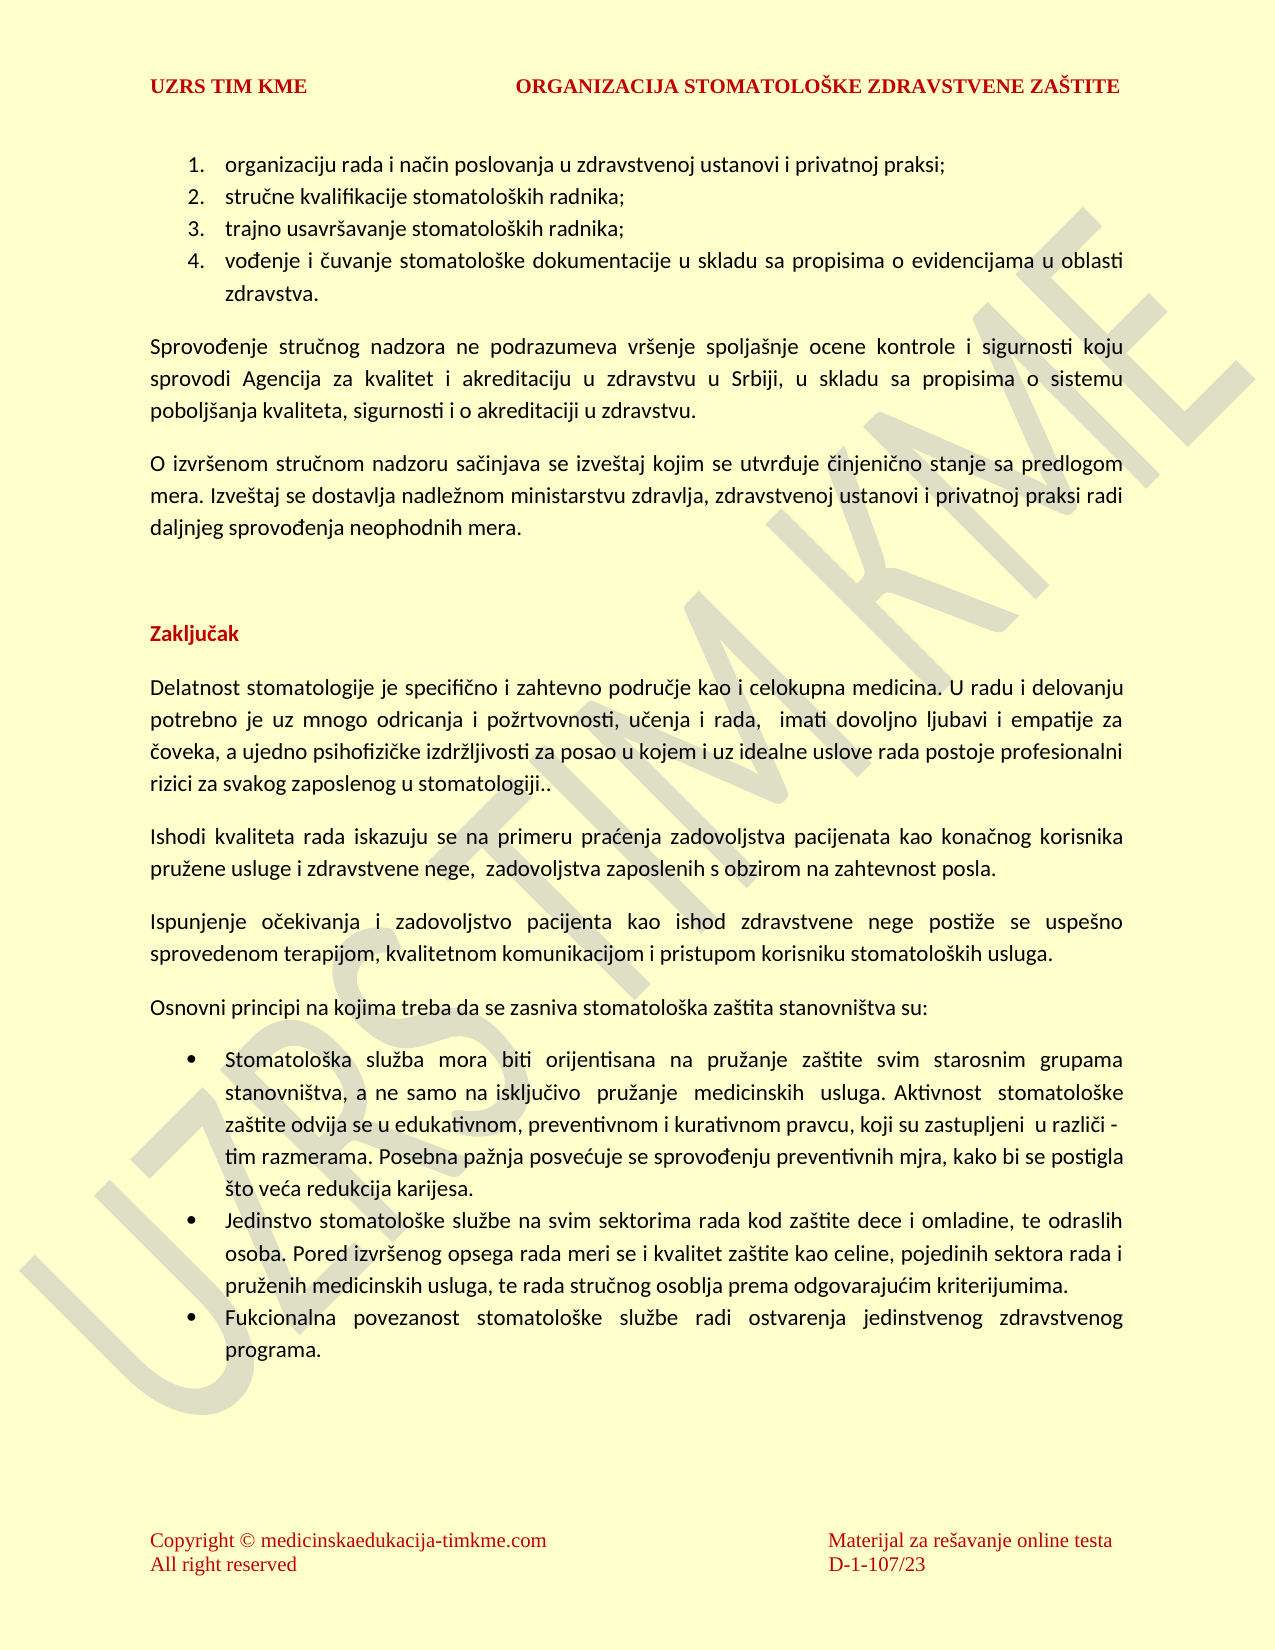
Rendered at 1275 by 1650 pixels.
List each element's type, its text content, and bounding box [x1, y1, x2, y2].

text Sprovođenje stručnog nadzora ne podrazumeva vršenje spoljašnje ocene kontrole i sigurnosti koju sprovodi Agencija za kvalitet i akreditaciju u zdravstvu u Srbiji, u skladu sa propisima o sistemu poboljšanja kvaliteta, sigurnosti i o akreditaciji u zdravstvu. [150, 332, 1125, 424]
list Stomatološka služba mora biti orijentisana na pružanje zaštite svim starosnim grupama stanovništva, a ne samo na isključivo pružanje medicinskih usluga. Aktivnost stomatološke zaštite odvija se u edukativnom, preventivnom i kurativnom pravcu, koji su zastupljeni u različi - [187, 1046, 1125, 1138]
list stručne kvalifikacije stomatoloških radnika; [187, 182, 1125, 210]
list tim razmerama. Posebna pažnja posvećuje se sprovođenju preventivnih mjra, kako bi se postigla što veća redukcija karijesa. [225, 1142, 1125, 1202]
text Zaključak [150, 619, 1125, 648]
text Ispunjenje očekivanja i zadovoljstvo pacijenta kao ishod zdravstvene nege postiže se uspešno sprovedenom terapijom, kvalitetnom komunikacijom i pristupom korisniku stomatoloških usluga. [150, 907, 1125, 968]
text Ishodi kvaliteta rada iskazuju se na primeru praćenja zadovoljstva pacijenata kao konačnog korisnika pružene usluge i zdravstvene nege, zadovoljstva zaposlenih s obzirom na zahtevnost posla. [150, 822, 1125, 882]
text Osnovni principi na kojima treba da se zasniva stomatološka zaštita stanovništva su: [150, 993, 1125, 1021]
list vođenje i čuvanje stomatološke dokumentacije u skladu sa propisima o evidencijama u oblasti zdravstva. [187, 247, 1125, 307]
list trajno usavršavanje stomatoloških radnika; [187, 214, 1125, 242]
list organizaciju rada i način poslovanja u zdravstvenoj ustanovi i privatnoj praksi; [187, 150, 1125, 178]
list Jedinstvo stomatološke službe na svim sektorima rada kod zaštite dece i omladine, te odraslih osoba. Pored izvršenog opsega rada meri se i kvalitet zaštite kao celine, pojedinih sektora rada i pruženih medicinskih usluga, te rada stručnog osoblja prema odgovarajućim kriterijumima. [187, 1207, 1125, 1299]
text Delatnost stomatologije je specifično i zahtevno područje kao i celokupna medicina. U radu i delovanju potrebno je uz mnogo odricanja i požrtvovnosti, učenja i rada, imati dovoljno ljubavi i empatije za čoveka, a ujedno psihofizičke izdržljivosti za posao u kojem i uz idealne uslove rada postoje profesionalni rizici za svakog zaposlenog u stomatologiji.. [150, 673, 1125, 797]
text O izvršenom stručnom nadzoru sačinjava se izveštaj kojim se utvrđuje činjenično stanje sa predlogom mera. Izveštaj se dostavlja nadležnom ministarstvu zdravlja, zdravstvenoj ustanovi i privatnoj praksi radi daljnjeg sprovođenja neophodnih mera. [150, 449, 1125, 542]
list Fukcionalna povezanost stomatološke službe radi ostvarenja jedinstvenog zdravstvenog programa. [187, 1303, 1125, 1363]
